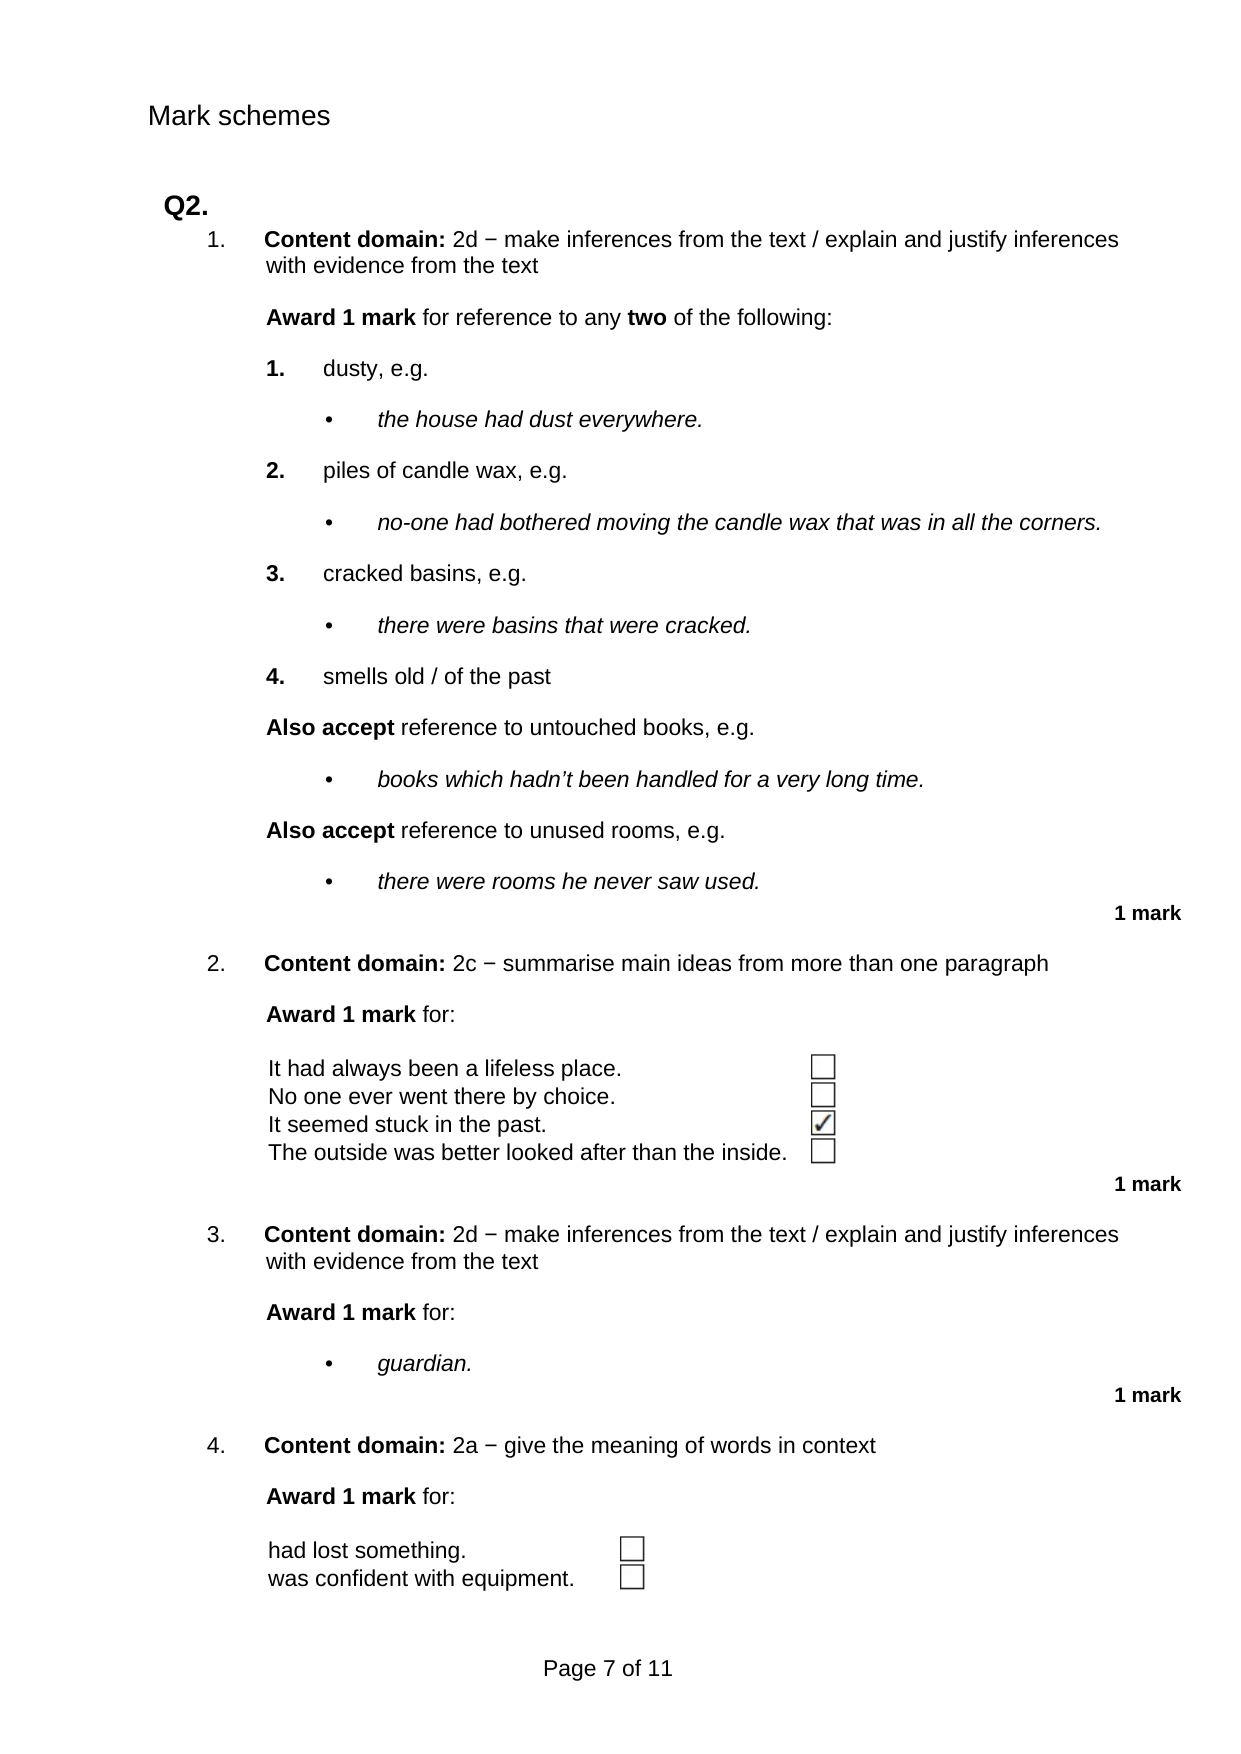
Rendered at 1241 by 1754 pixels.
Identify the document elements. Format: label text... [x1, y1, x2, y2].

text • guardian. [325, 1350, 1122, 1377]
text Also accept reference to untouched books, e.g. [266, 714, 1122, 741]
text 4. smells old / of the past [266, 663, 1122, 689]
table_header had lost something. [266, 1536, 617, 1564]
text • books which hadn’t been handled for a very long time. [325, 766, 1122, 792]
text • there were basins that were cracked. [325, 612, 1122, 638]
picture [620, 1535, 646, 1591]
text 2. piles of candle wax, e.g. [266, 457, 1122, 484]
text 3. Content domain: 2d − make inferences from the text / explain and justify inferences with evidence from the text [207, 1221, 1122, 1274]
text • the house had dust everywhere. [325, 406, 1122, 432]
text Mark schemes [148, 99, 1181, 131]
table_cell No one ever went there by choice. [266, 1082, 808, 1110]
text Award 1 mark for: [266, 1001, 1122, 1028]
table_cell [617, 1564, 649, 1592]
text 1. dusty, e.g. [266, 355, 1122, 381]
text • no-one had bothered moving the candle wax that was in all the corners. [325, 509, 1122, 535]
text Award 1 mark for reference to any two of the following: [266, 303, 1122, 330]
text Also accept reference to unused rooms, e.g. [266, 817, 1122, 843]
text • there were rooms he never saw used. [325, 868, 1122, 895]
text 1. Content domain: 2d − make inferences from the text / explain and justify inferences with evidence from the text [207, 226, 1122, 278]
text 2. Content domain: 2c − summarise main ideas from more than one paragraph [207, 950, 1122, 976]
text 3. cracked basins, e.g. [266, 560, 1122, 587]
text 1 mark [148, 1383, 1181, 1407]
text 1 mark [148, 901, 1181, 925]
text 1 mark [148, 1172, 1181, 1196]
picture [811, 1053, 837, 1165]
table_cell was confident with equipment. [266, 1564, 617, 1592]
table_header It had always been a lifeless place. [266, 1054, 808, 1082]
text Award 1 mark for: [266, 1483, 1122, 1509]
text Q2. [163, 189, 1176, 221]
table_cell The outside was better looked after than the inside. [266, 1138, 808, 1166]
table_cell It seemed stuck in the past. [266, 1110, 808, 1138]
text 4. Content domain: 2a − give the meaning of words in context [207, 1432, 1122, 1458]
table_cell [808, 1138, 840, 1166]
text Award 1 mark for: [266, 1299, 1122, 1325]
